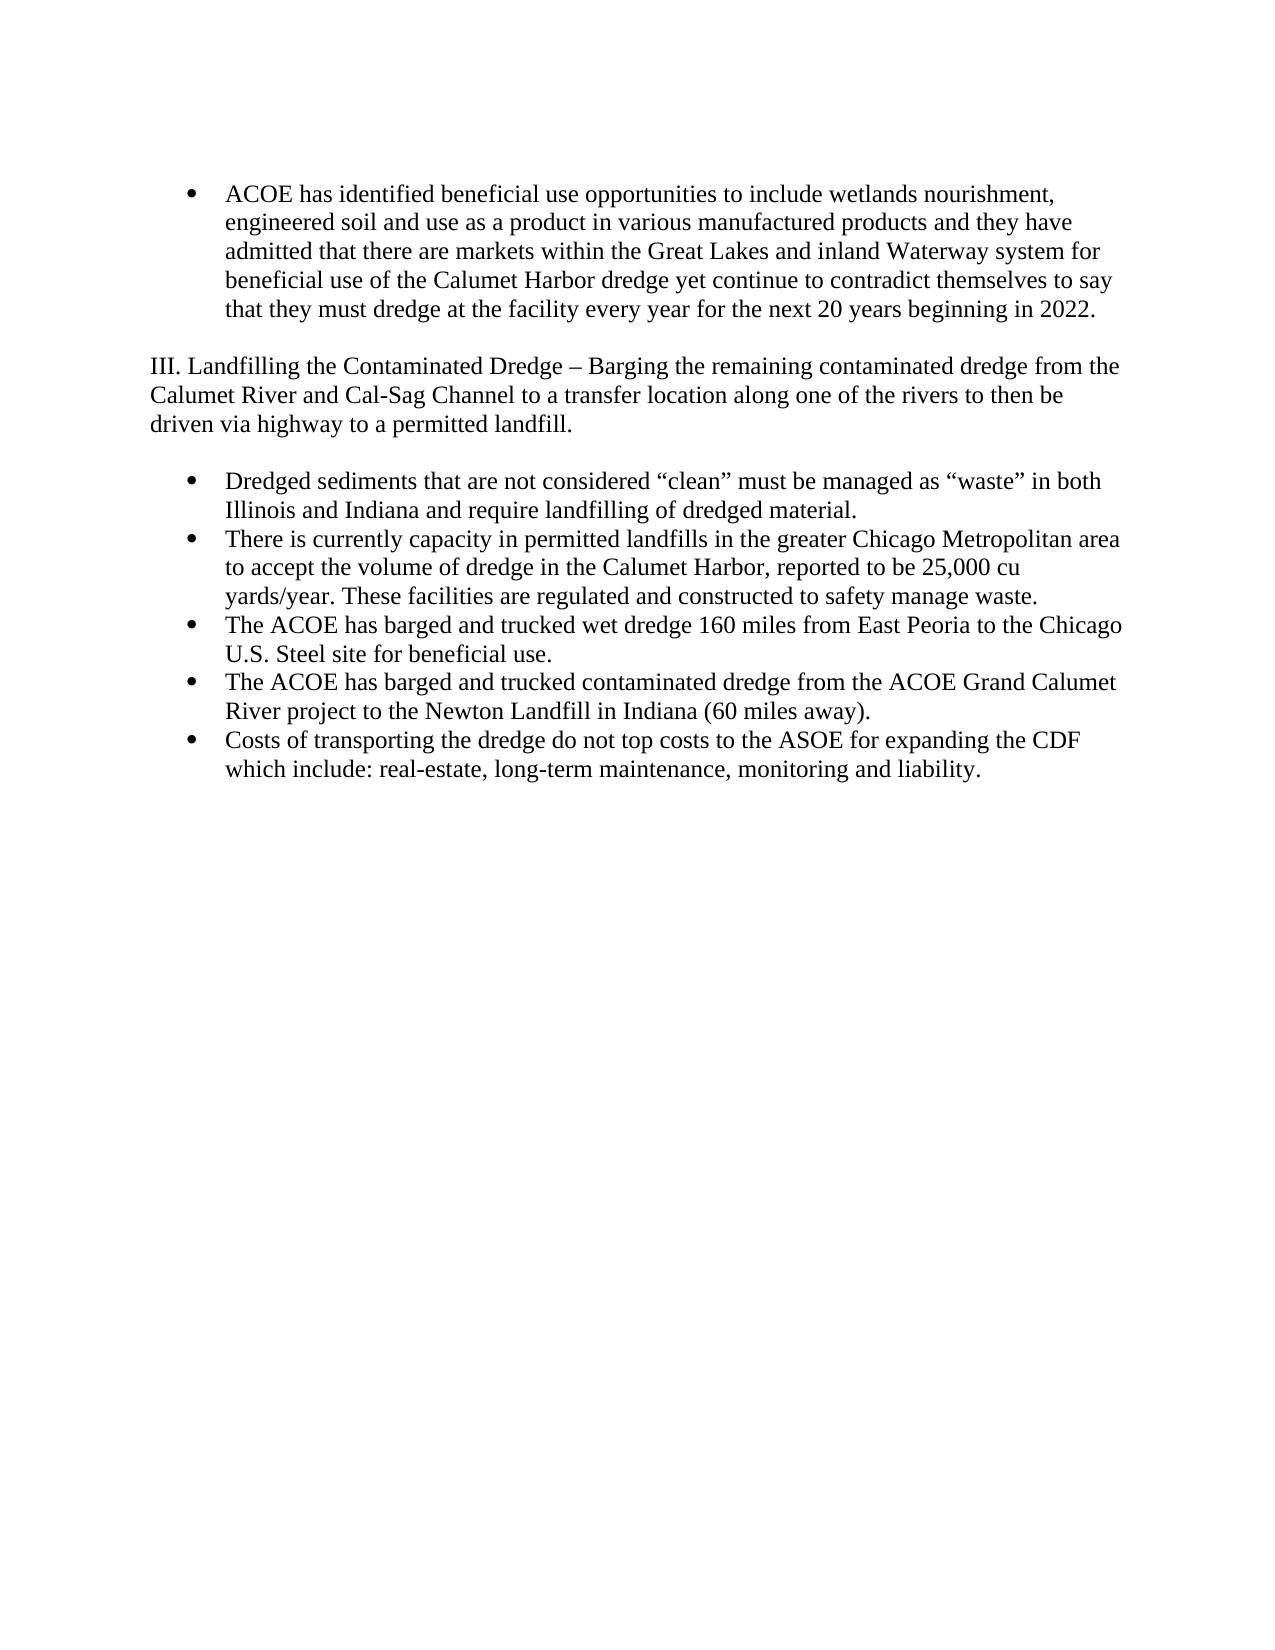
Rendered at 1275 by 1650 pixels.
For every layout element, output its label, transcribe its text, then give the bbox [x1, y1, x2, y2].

list The ACOE has barged and trucked contaminated dredge from the ACOE Grand Calumet River project to the Newton Landfill in Indiana (60 miles away). [187, 667, 1125, 725]
list Costs of transporting the dredge do not top costs to the ASOE for expanding the CDF which include: real-estate, long-term maintenance, monitoring and liability. [187, 725, 1125, 782]
list There is currently capacity in permitted landfills in the greater Chicago Metropolitan area to accept the volume of dredge in the Calumet Harbor, reported to be 25,000 cu yards/year. These facilities are regulated and constructed to safety manage waste. [187, 524, 1125, 610]
list ACOE has identified beneficial use opportunities to include wetlands nourishment, engineered soil and use as a product in various manufactured products and they have admitted that there are markets within the Great Lakes and inland Waterway system for beneficial use of the Calumet Harbor dredge yet continue to contradict themselves to say that they must dredge at the facility every year for the next 20 years beginning in 2022. [187, 179, 1125, 322]
text III. Landfilling the Contaminated Dredge – Barging the remaining contaminated dredge from the Calumet River and Cal-Sag Channel to a transfer location along one of the rivers to then be driven via highway to a permitted landfill. [150, 351, 1125, 437]
list The ACOE has barged and trucked wet dredge 160 miles from East Peoria to the Chicago U.S. Steel site for beneficial use. [187, 610, 1125, 667]
list Dredged sediments that are not considered “clean” must be managed as “waste” in both Illinois and Indiana and require landfilling of dredged material. [187, 466, 1125, 524]
